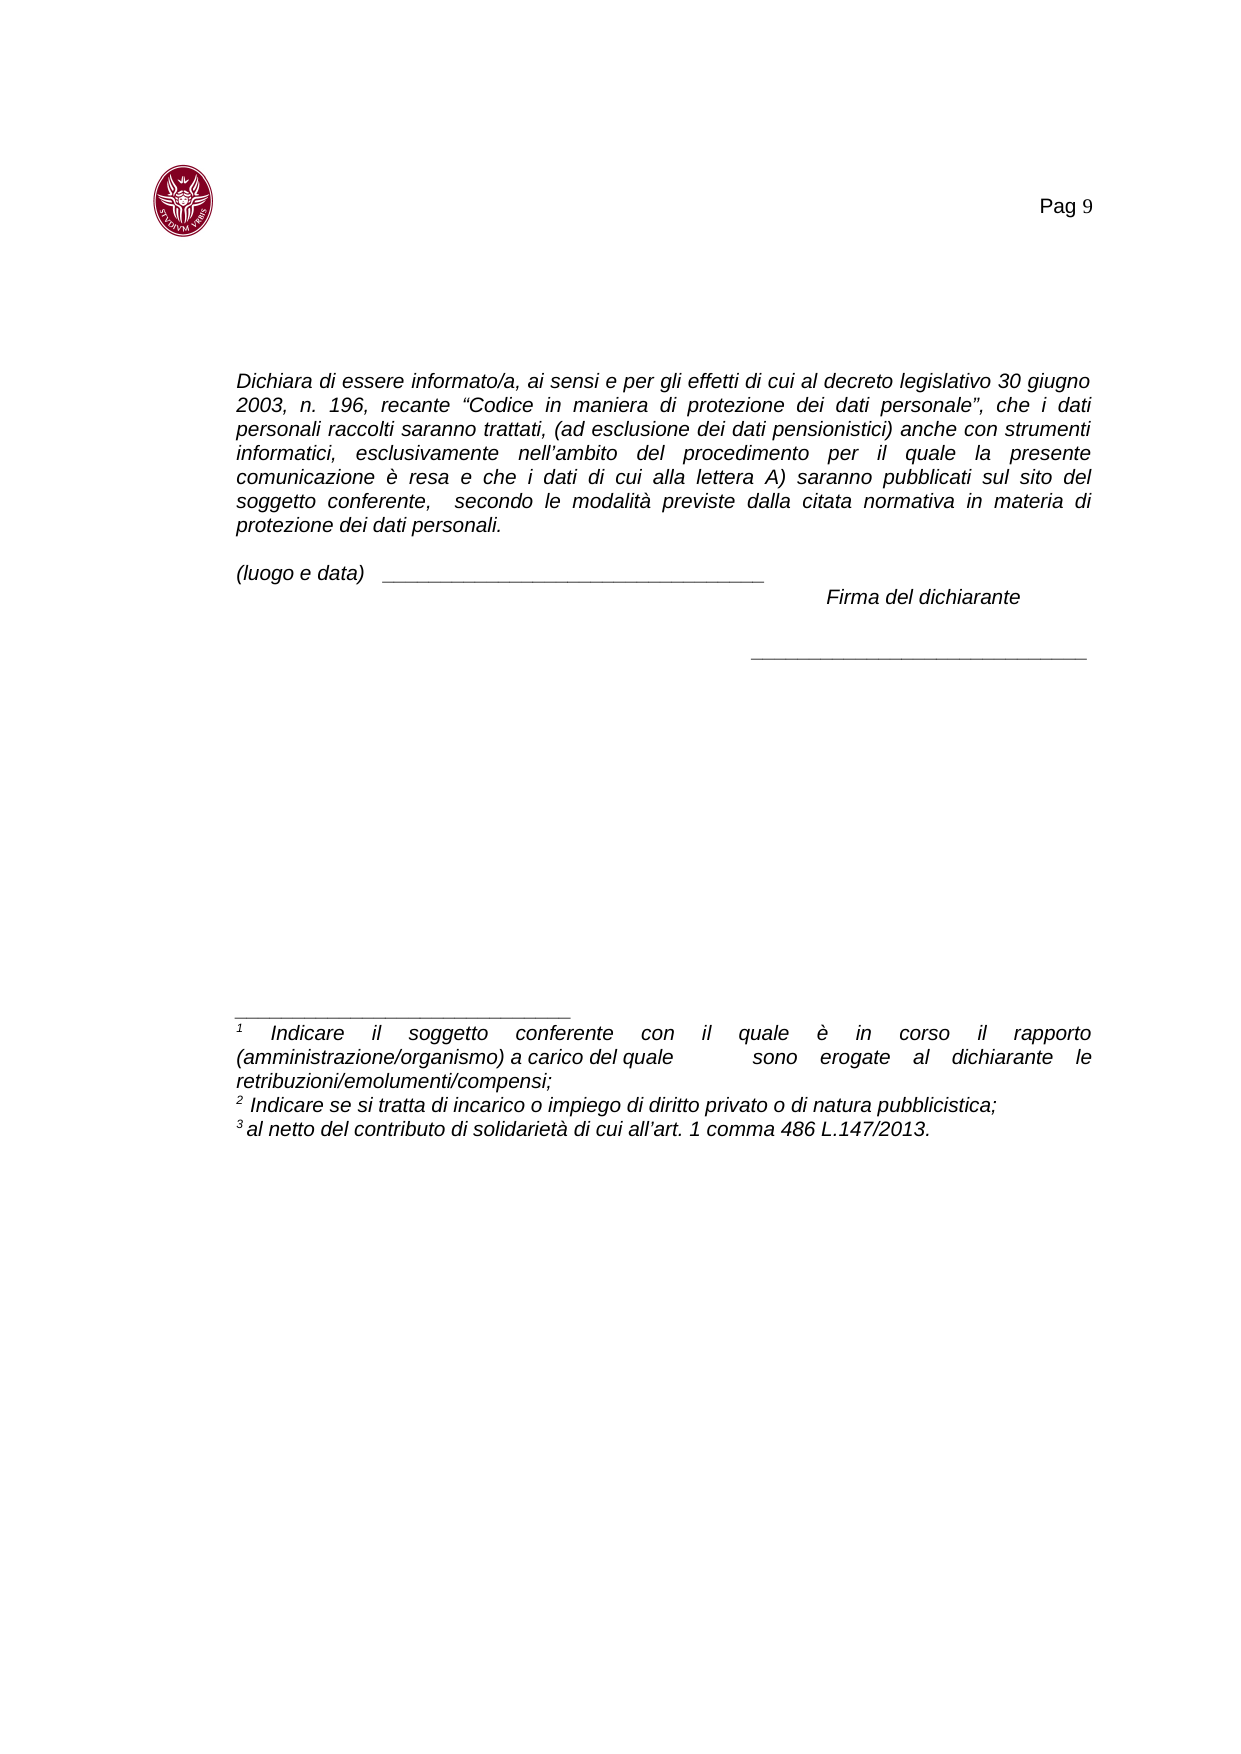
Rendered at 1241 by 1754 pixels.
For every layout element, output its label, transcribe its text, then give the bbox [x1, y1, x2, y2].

text _____________________________ [236, 609, 1092, 661]
text Firma del dichiarante [236, 585, 1092, 609]
text (luogo e data) _________________________________ [236, 561, 1092, 585]
text _____________________________ [236, 997, 1092, 1021]
text 1 Indicare il soggetto conferente con il quale è in corso il rapporto (amministrazione/organismo) a carico del quale sono erogate al dichiarante le retribuzioni/emolumenti/compensi; [236, 1021, 1092, 1093]
picture [0, 0, 414, 266]
text Dichiara di essere informato/a, ai sensi e per gli effetti di cui al decreto legislativo 30 giugno 2003, n. 196, recante “Codice in maniera di protezione dei dati personale”, che i dati personali raccolti saranno trattati, (ad esclusione dei dati pensionistici) anche con strumenti informatici, esclusivamente nell’ambito del procedimento per il quale la presente comunicazione è resa e che i dati di cui alla lettera A) saranno pubblicati sul sito del soggetto conferente, secondo le modalità previste dalla citata normativa in materia di protezione dei dati personali. [236, 369, 1092, 537]
text 2 Indicare se si tratta di incarico o impiego di diritto privato o di natura pubblicistica; [236, 1093, 1092, 1117]
text 3 al netto del contributo di solidarietà di cui all’art. 1 comma 486 L.147/2013. [236, 1117, 1092, 1141]
